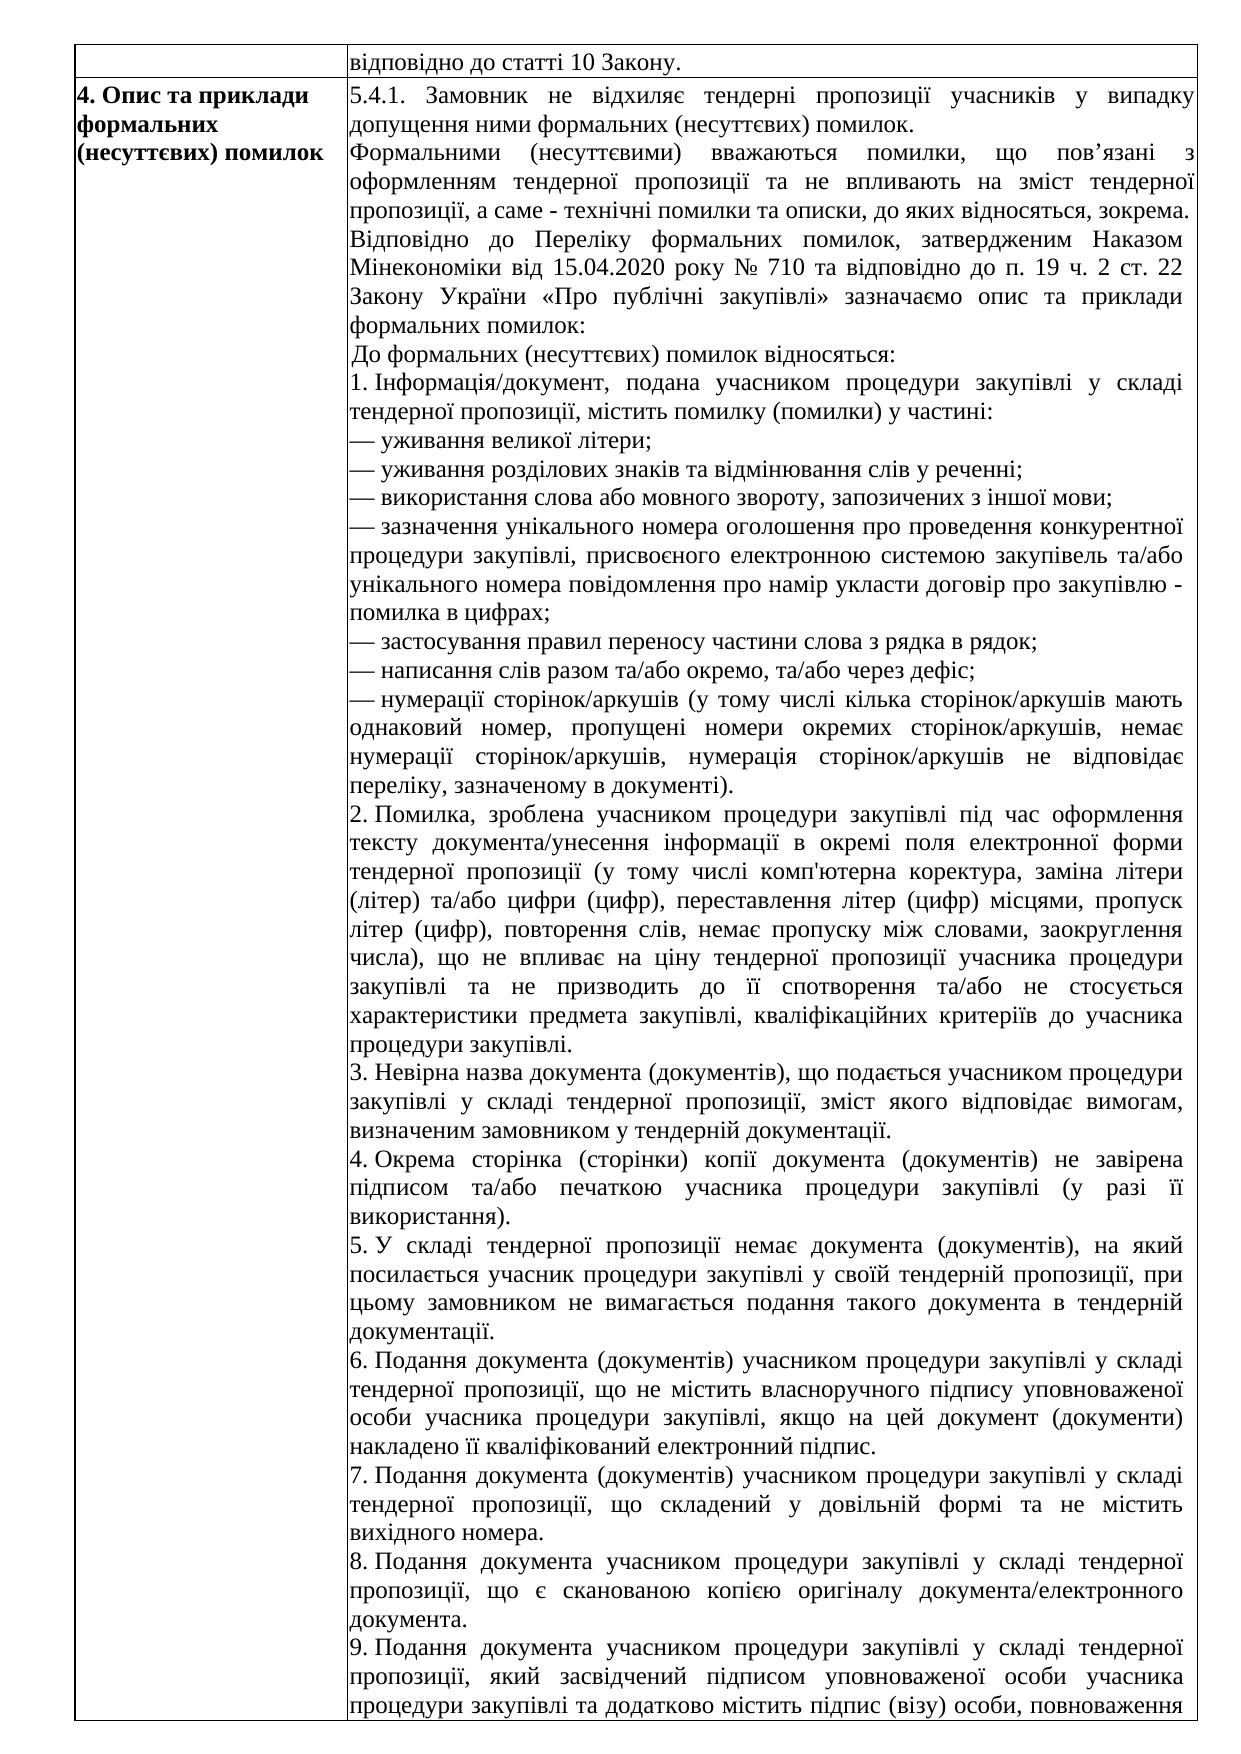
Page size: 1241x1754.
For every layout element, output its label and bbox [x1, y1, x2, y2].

table_cell [348, 78, 1197, 1720]
table_cell [76, 78, 347, 1720]
table_cell [76, 45, 347, 77]
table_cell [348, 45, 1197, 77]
